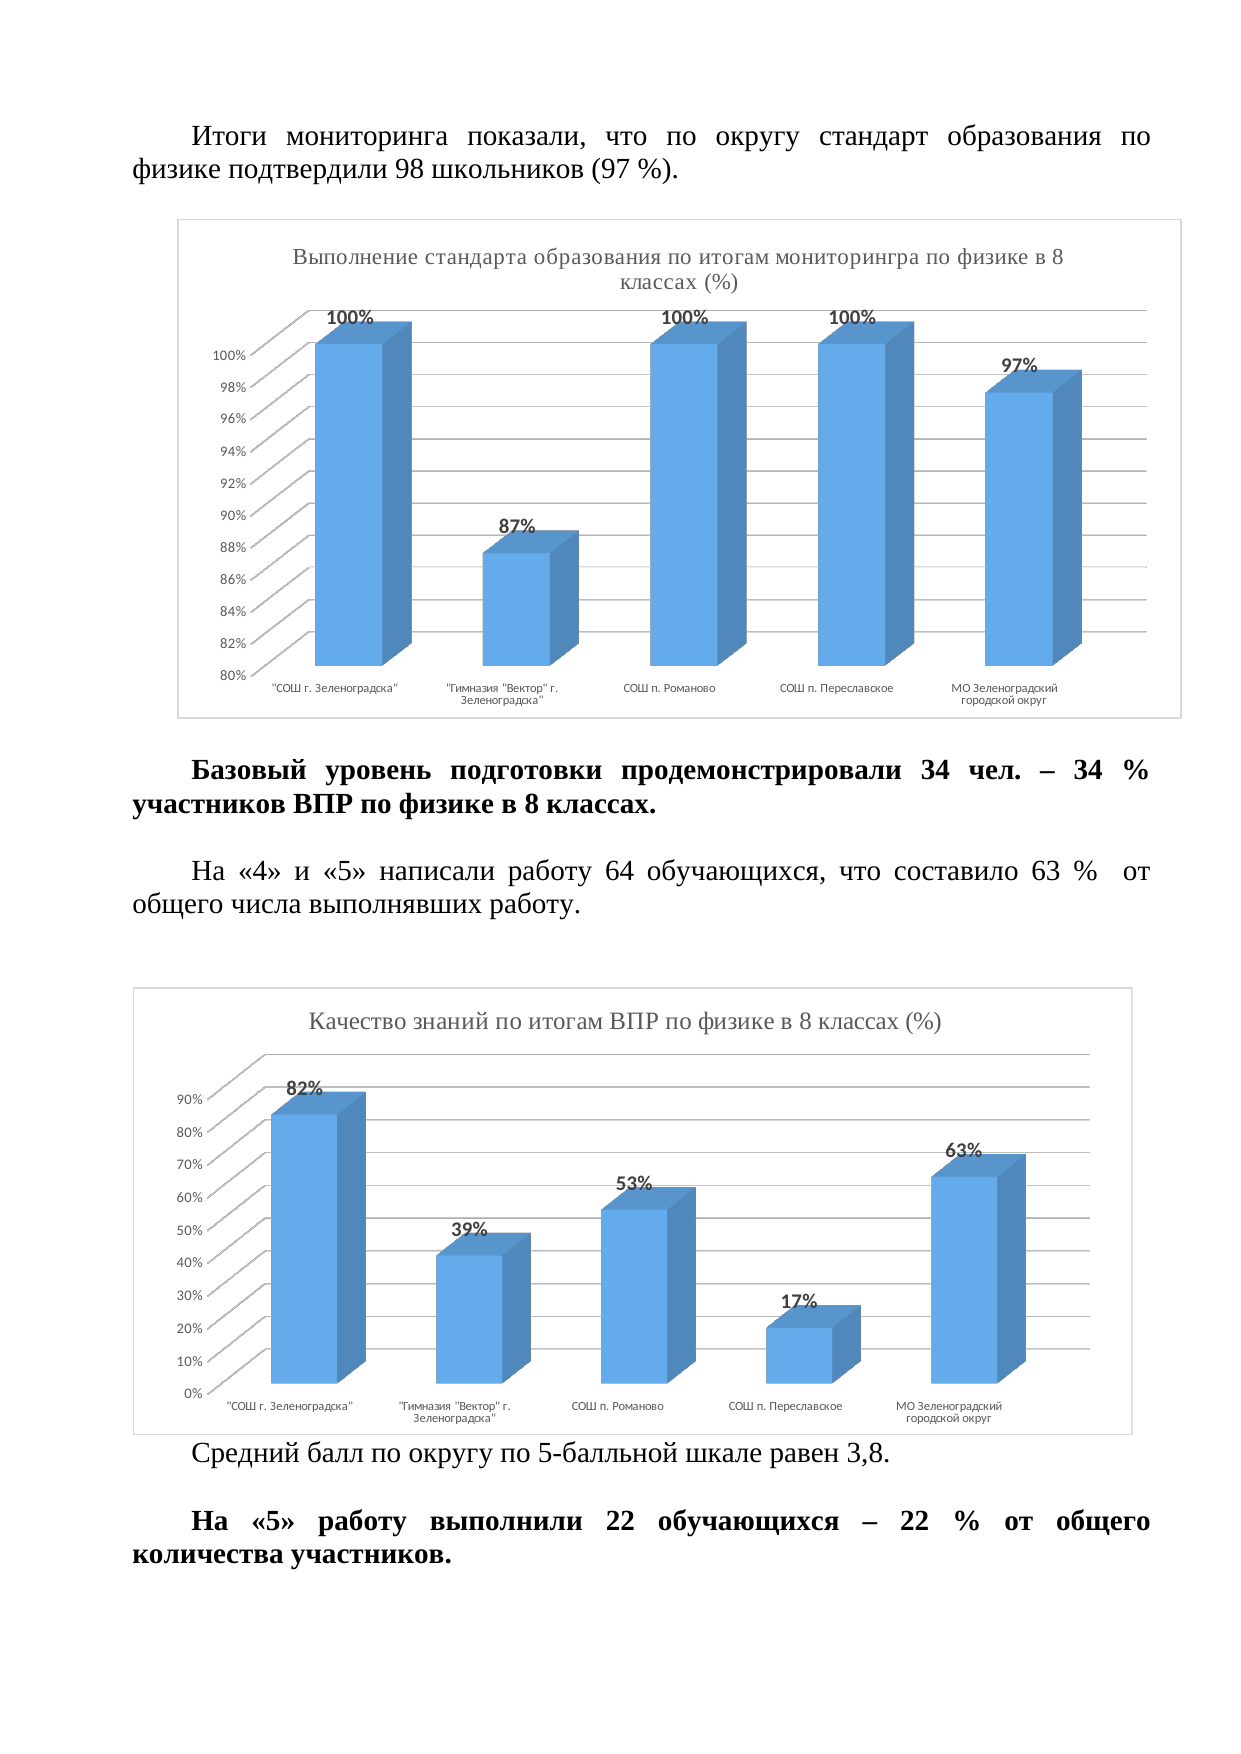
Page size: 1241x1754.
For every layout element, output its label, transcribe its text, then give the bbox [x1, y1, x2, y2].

text На «4» и «5» написали работу 64 обучающихся, что составило 63 % от общего числа выполнявших работу. [132, 853, 1152, 920]
text На «5» работу выполнили 22 обучающихся – 22 % от общего количества участников. [132, 1503, 1152, 1570]
text Базовый уровень подготовки продемонстрировали 34 чел. – 34 % участников ВПР по физике в 8 классах. [132, 752, 1152, 819]
text Итоги мониторинга показали, что по округу стандарт образования по физике подтвердили 98 школьников (97 %). [132, 118, 1152, 185]
text Средний балл по округу по 5-балльной шкале равен 3,8. [132, 1436, 1152, 1469]
